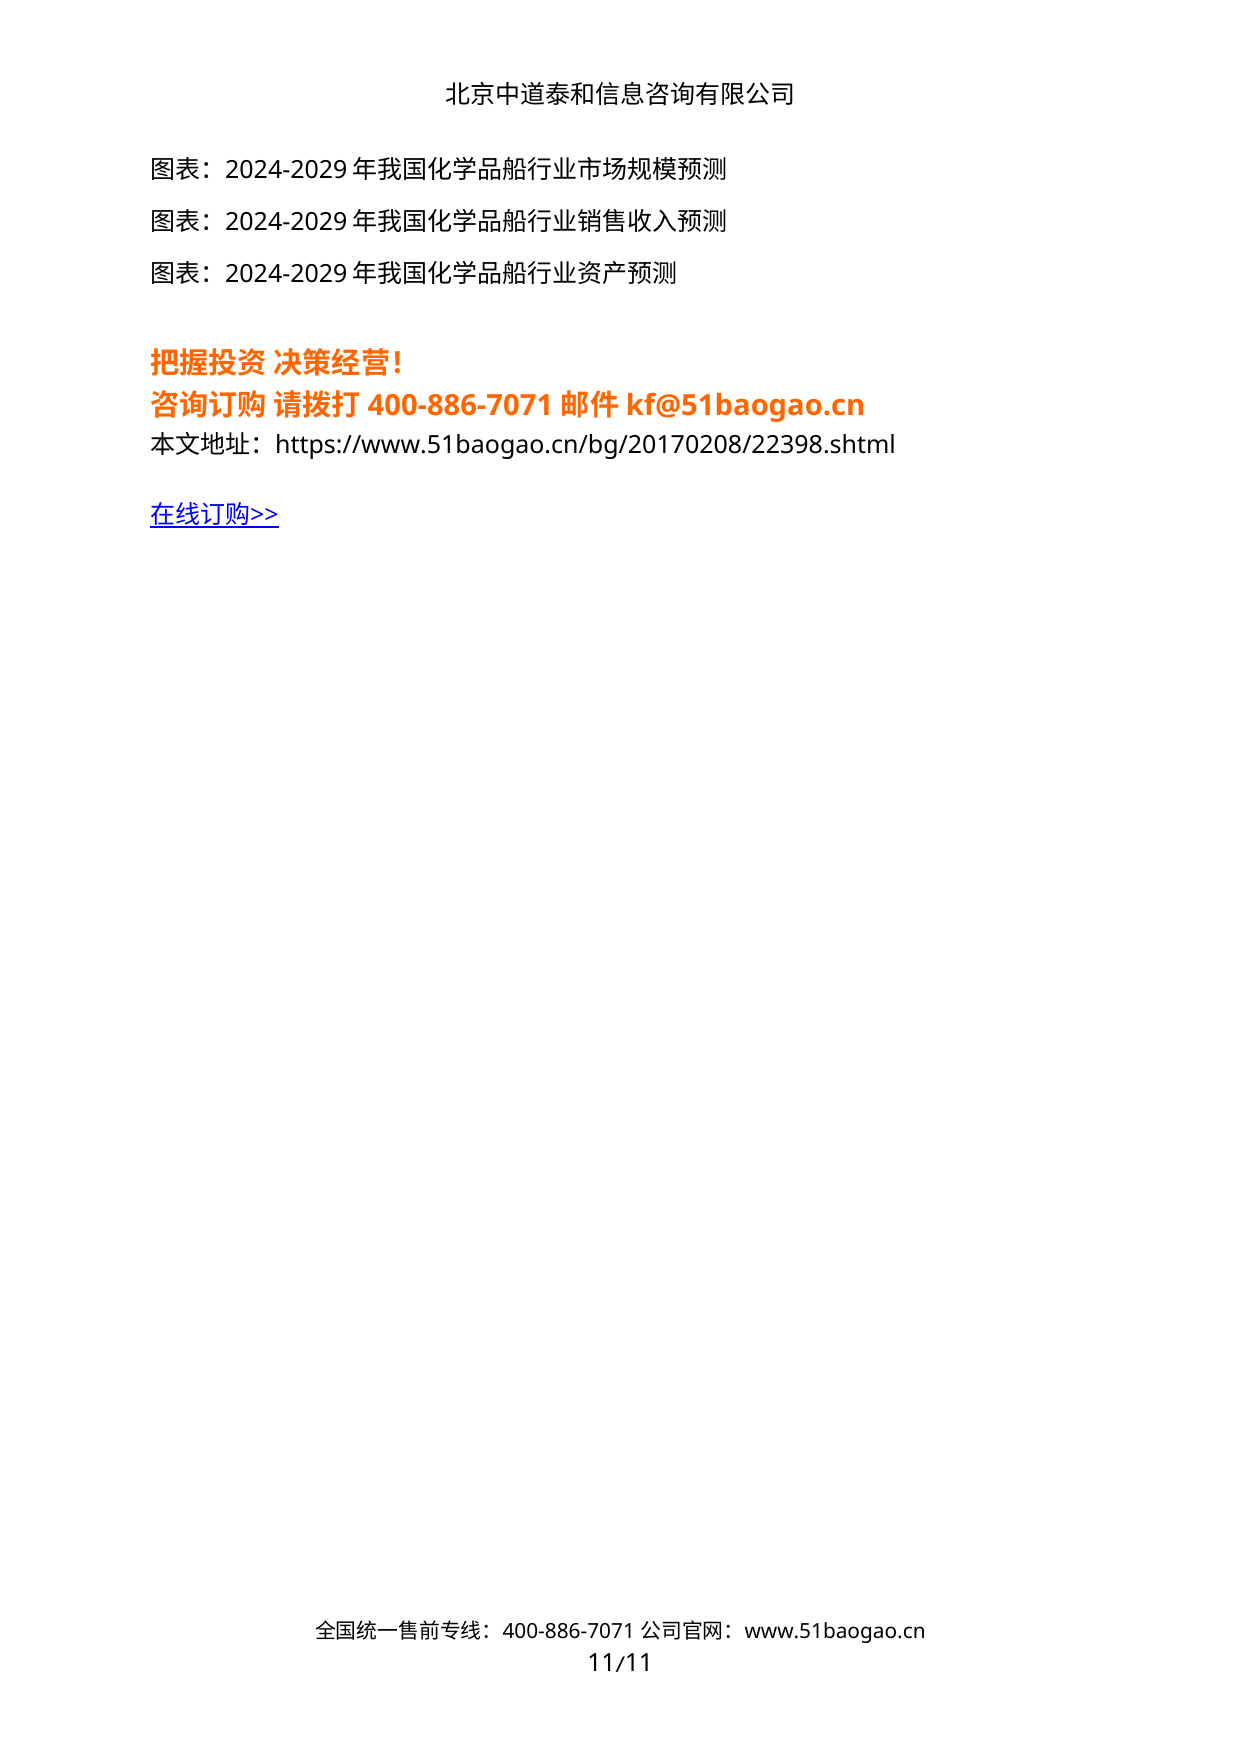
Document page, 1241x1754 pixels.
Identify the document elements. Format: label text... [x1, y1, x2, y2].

text 把握投资 决策经营！咨询订购 请拨打 400-886-7071 邮件 kf@51baogao.cn本文地址：https://www.51baogao.cn/bg/20170208/22398.shtml [150, 306, 1090, 461]
text 在线订购>> [150, 461, 1090, 531]
text 图表：2024-2029年我国化学品船行业市场规模预测 [150, 150, 1090, 186]
text 图表：2024-2029年我国化学品船行业销售收入预测 [150, 202, 1090, 238]
text 图表：2024-2029年我国化学品船行业资产预测 [150, 254, 1090, 290]
